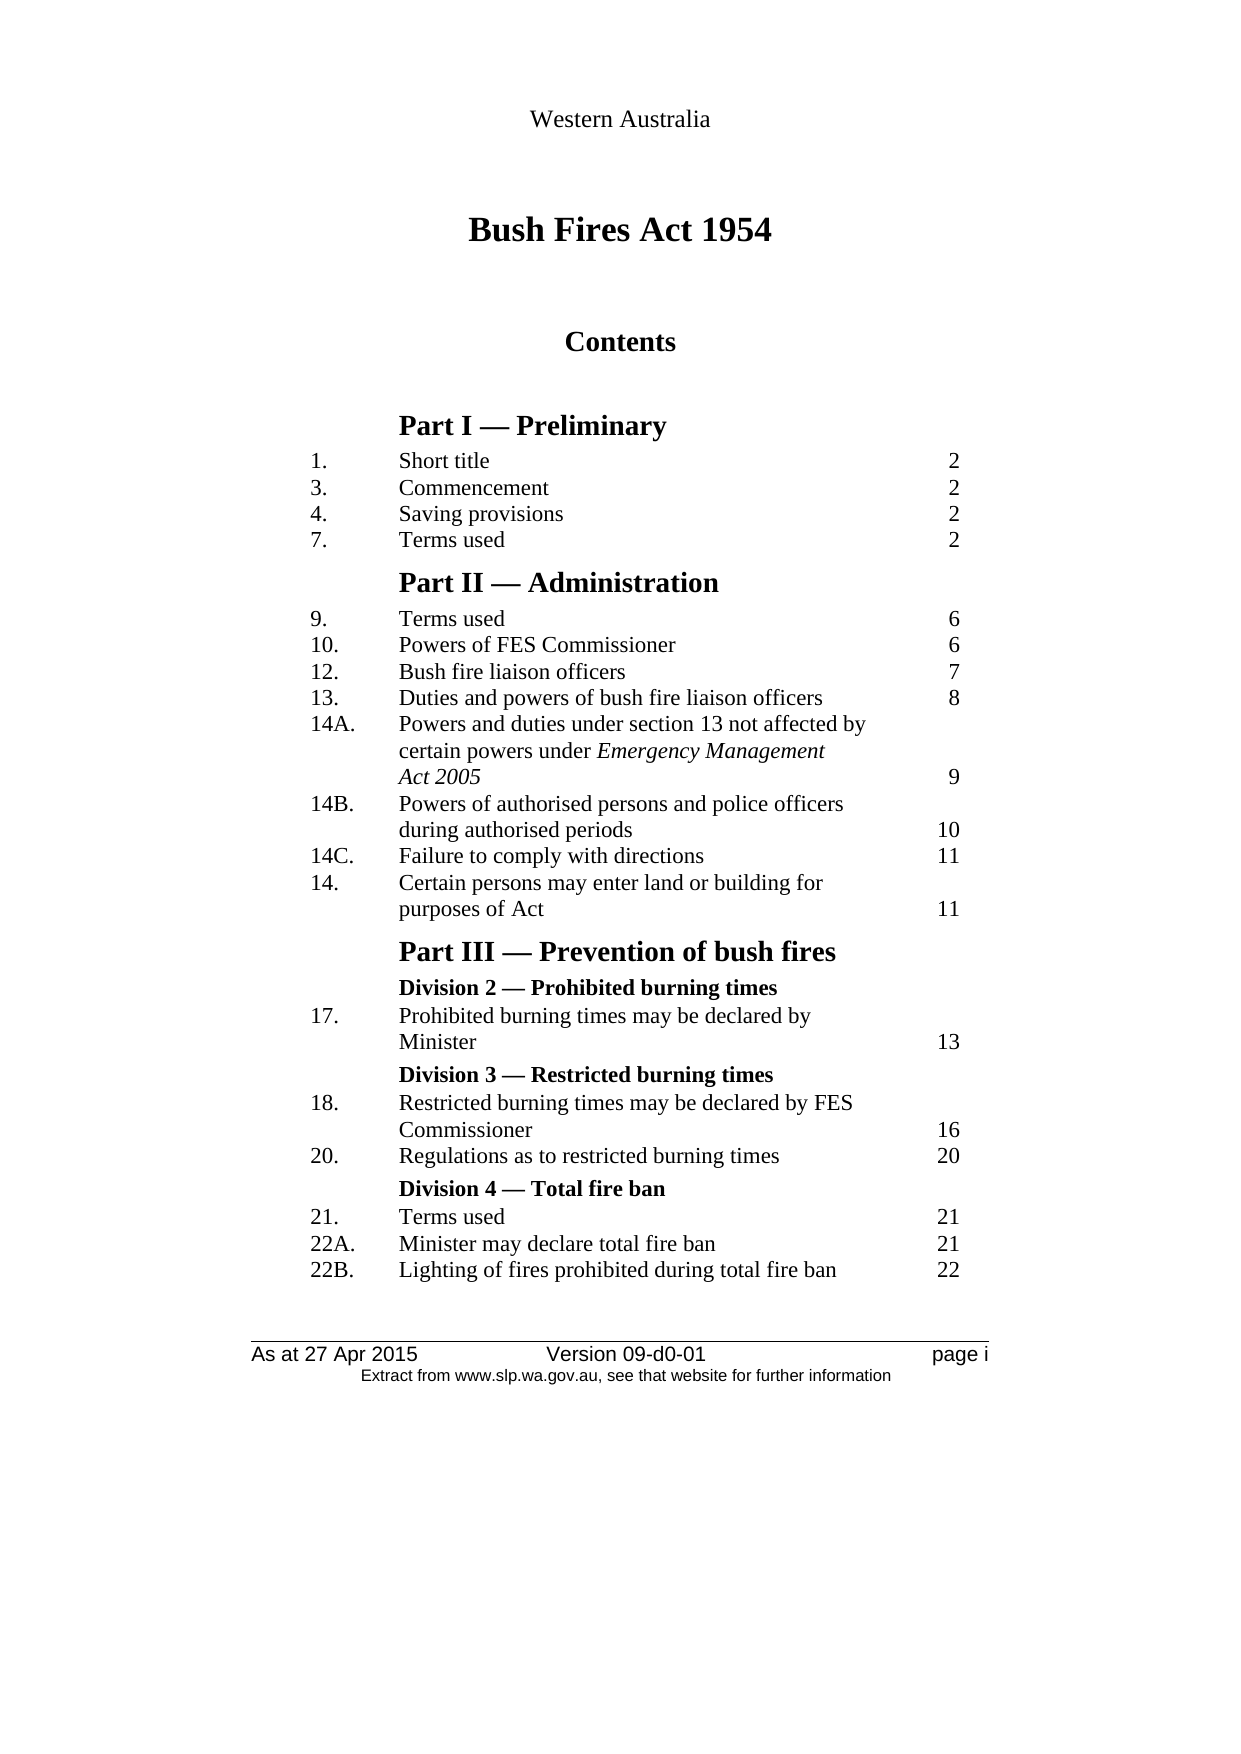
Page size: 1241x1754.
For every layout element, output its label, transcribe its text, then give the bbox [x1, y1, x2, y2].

text Bush Fires Act 1954 [251, 208, 989, 249]
text 20. Regulations as to restricted burning times 20 [310, 1142, 871, 1168]
text Part III — Prevention of bush fires [399, 934, 871, 967]
text 3. Commencement 2 [310, 474, 871, 500]
text 22A. Minister may declare total fire ban 21 [310, 1229, 871, 1256]
text 1. Short title 2 [310, 447, 871, 474]
text 14. Certain persons may enter land or building for purposes of Act 11 [310, 869, 871, 921]
text Division 3 — Restricted burning times [399, 1061, 871, 1087]
text 14B. Powers of authorised persons and police officers during authorised periods 10 [310, 789, 871, 842]
text Western Australia [251, 104, 989, 133]
text Part II — Administration [399, 565, 871, 599]
text 18. Restricted burning times may be declared by FES Commissioner 16 [310, 1089, 871, 1142]
text 12. Bush fire liaison officers 7 [310, 658, 871, 684]
text 4. Saving provisions 2 [310, 500, 871, 526]
text 14C. Failure to comply with directions 11 [310, 842, 871, 869]
text 22B. Lighting of fires prohibited during total fire ban 22 [310, 1256, 871, 1282]
text 9. Terms used 6 [310, 605, 871, 631]
text Part I — Preliminary [399, 408, 871, 441]
text 13. Duties and powers of bush fire liaison officers 8 [310, 684, 871, 711]
text Division 4 — Total fire ban [399, 1175, 871, 1201]
text 14A. Powers and duties under section 13 not affected by certain powers under Emergency Management Act 2005 9 [310, 711, 871, 789]
text Contents [491, 324, 749, 358]
text Division 2 — Prohibited burning times [399, 974, 871, 1000]
text 17. Prohibited burning times may be declared by Minister 13 [310, 1002, 871, 1055]
text 10. Powers of FES Commissioner 6 [310, 631, 871, 658]
text 21. Terms used 21 [310, 1203, 871, 1229]
text 7. Terms used 2 [310, 526, 871, 553]
